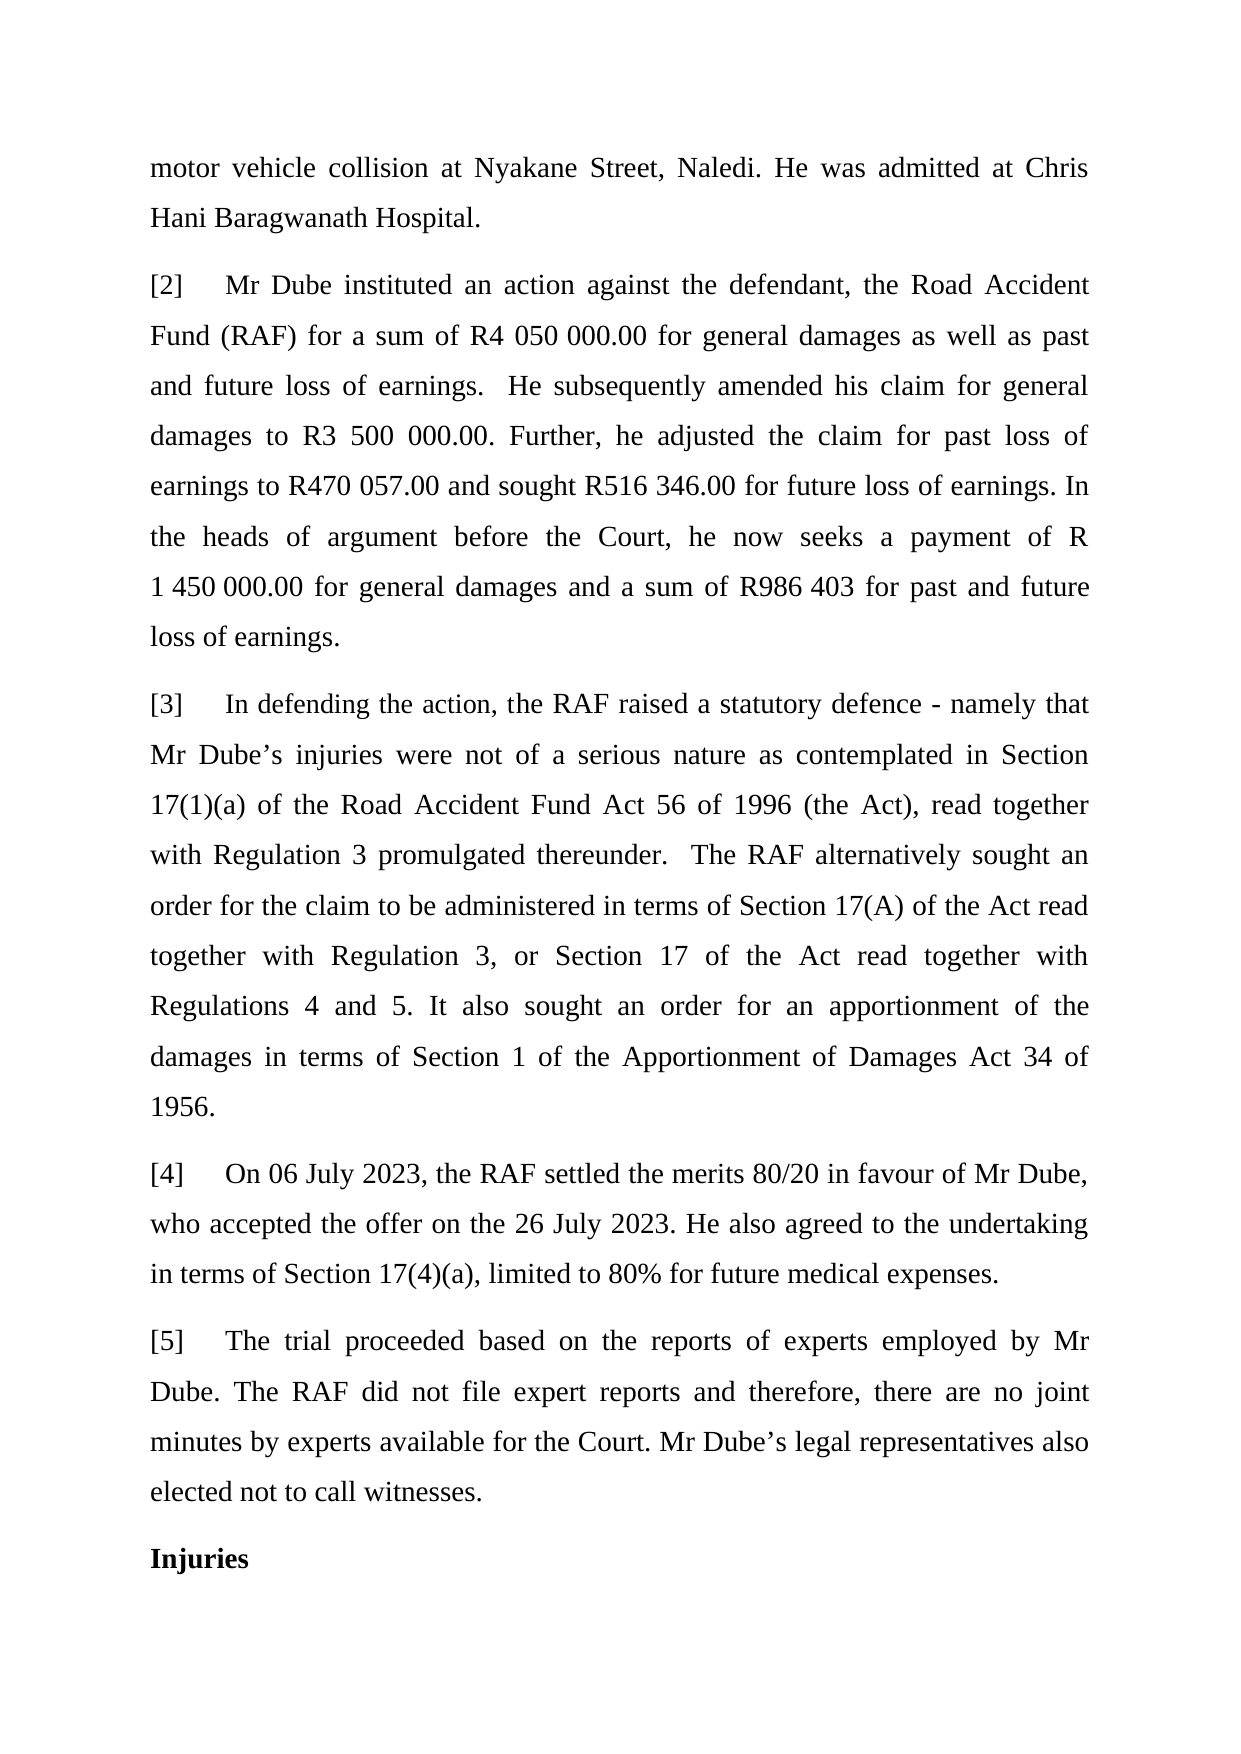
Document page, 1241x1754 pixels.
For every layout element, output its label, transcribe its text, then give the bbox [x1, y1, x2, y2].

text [150, 150, 1090, 234]
text Injuries [150, 1541, 1090, 1575]
text [5] The trial proceeded based on the reports of experts employed by Mr Dube. The RAF did not file expert reports and therefore, there are no joint minutes by experts available for the Court. Mr Dube’s legal representatives also elected not to call witnesses. [150, 1323, 1090, 1508]
text [4] On 06 July 2023, the RAF settled the merits 80/20 in favour of Mr Dube, who accepted the offer on the 26 July 2023. He also agreed to the undertaking in terms of Section 17(4)(a), limited to 80% for future medical expenses. [150, 1156, 1090, 1290]
text [3] In defending the action, the RAF raised a statutory defence - namely that Mr Dube’s injuries were not of a serious nature as contemplated in Section 17(1)(a) of the Road Accident Fund Act 56 of 1996 (the Act), read together with Regulation 3 promulgated thereunder. The RAF alternatively sought an order for the claim to be administered in terms of Section 17(A) of the Act read together with Regulation 3, or Section 17 of the Act read together with Regulations 4 and 5. It also sought an order for an apportionment of the damages in terms of Section 1 of the Apportionment of Damages Act 34 of 1956. [150, 686, 1090, 1122]
text [2] Mr Dube instituted an action against the defendant, the Road Accident Fund (RAF) for a sum of R4 050 000.00 for general damages as well as past and future loss of earnings. He subsequently amended his claim for general damages to R3 500 000.00. Further, he adjusted the claim for past loss of earnings to R470 057.00 and sought R516 346.00 for future loss of earnings. In the heads of argument before the Court, he now seeks a payment of R 1 450 000.00 for general damages and a sum of R986 403 for past and future loss of earnings. [150, 267, 1090, 653]
